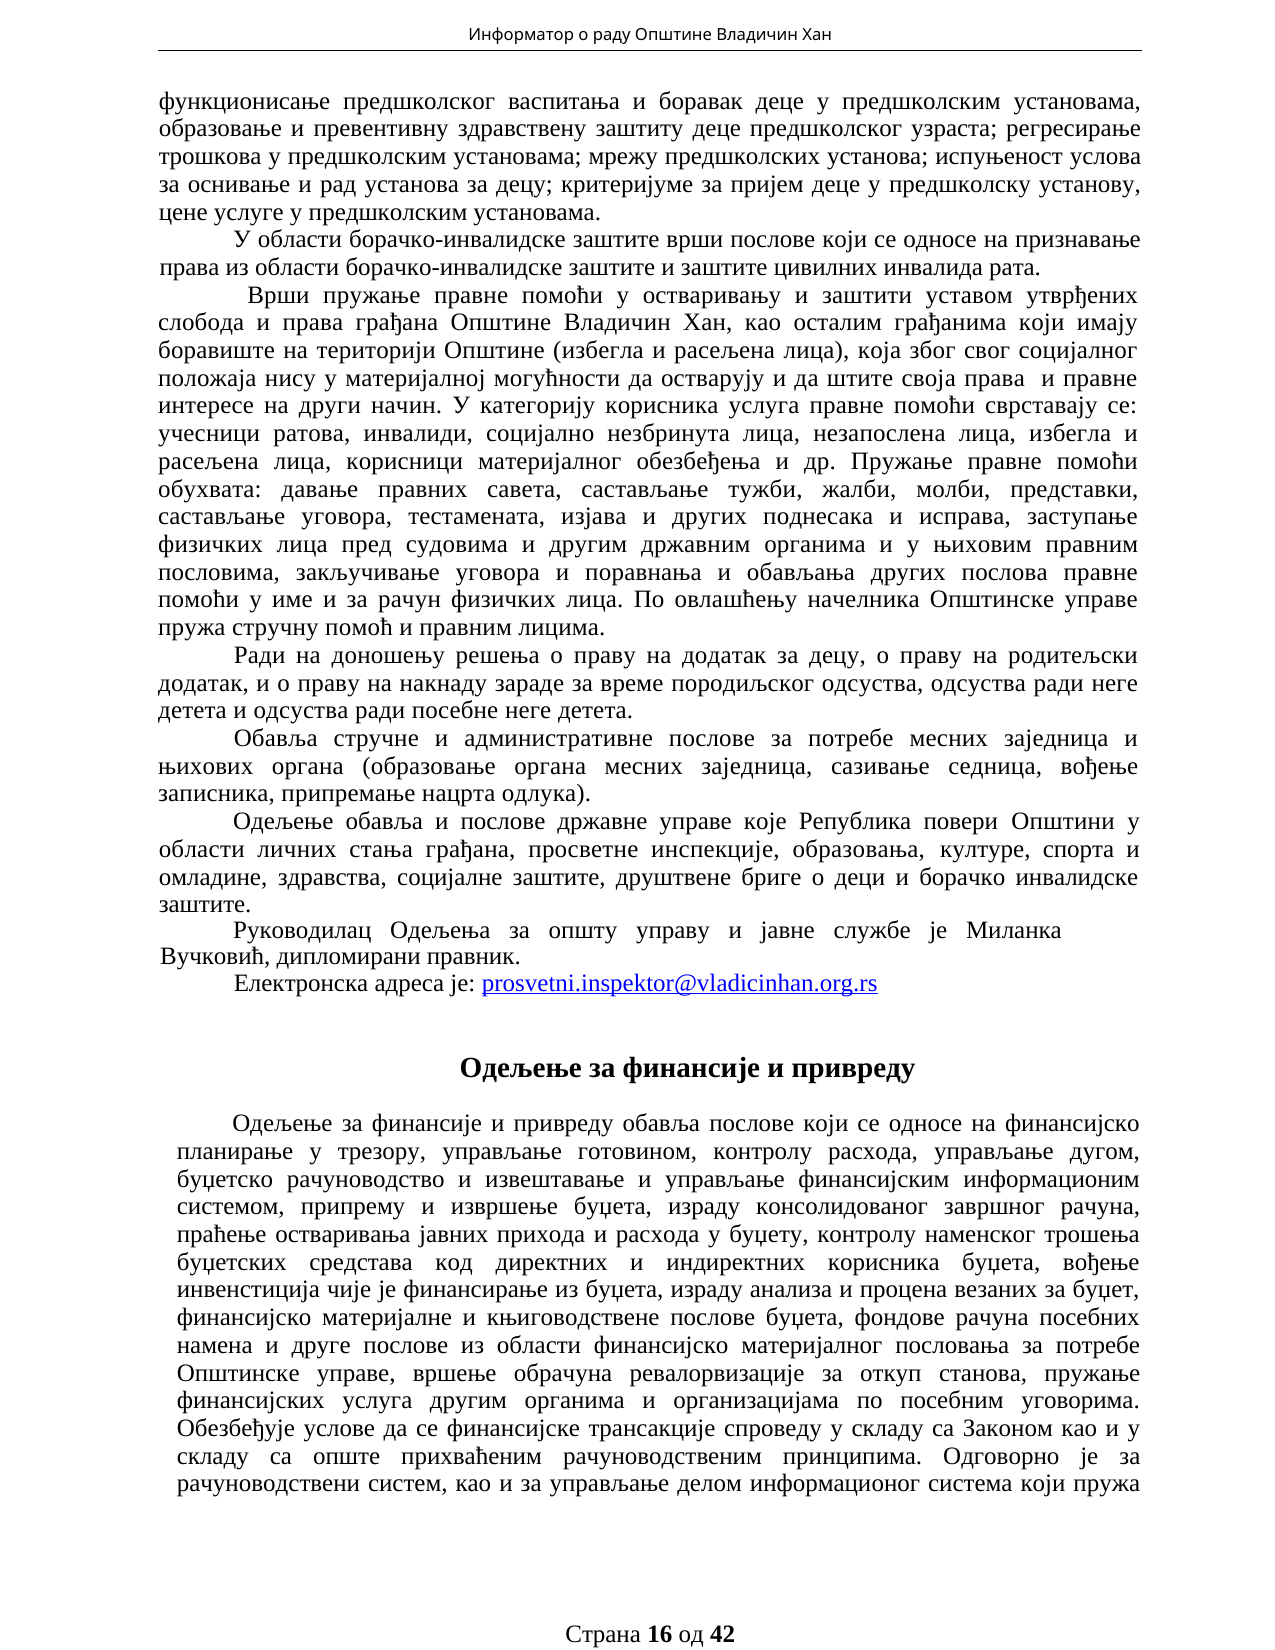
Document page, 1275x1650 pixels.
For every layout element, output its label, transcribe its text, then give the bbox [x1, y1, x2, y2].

subtitle Одељење за финансије и привреду [158, 1050, 1142, 1083]
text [177, 1109, 1141, 1497]
text У области борачко-инвалидске заштите врши послове који се односе на признавање права из области борачко-инвалидске заштите и заштите цивилних инвалида рата. [159, 226, 1141, 281]
text Обавља стручне и административне послове за потребе месних заједница и њихових органа (образовање органа месних заједница, сазивање седница, вођење записника, припремање нацрта одлука). [158, 724, 1140, 807]
text Руководилац Одељења за општу управу и јавне службе је Миланка Вучковић, дипломирани правник. [160, 918, 1063, 969]
text Одељење обавља и послове државне управе које Република повери Општини у области личних стања грађана, просветне инспекције, образовања, културе, спорта и омладине, здравства, социјалне заштите, друштвене бриге о деци и борачко инвалидске заштите. [158, 807, 1140, 918]
text Врши пружање правне помоћи у остваривању и заштити уставом утврђених слобода и права грађана Општине Владичин Хан, као осталим грађанима који имају боравиште на територији Општине (избегла и расељена лица), која због свог социјалног положаја нису у материјалној могућности да остварују и да штите своја права и правне интересе на други начин. У категорију корисника услуга правне помоћи сврставају се: учесници ратова, инвалиди, социјално незбринута лица, незапослена лица, избегла и расељена лица, корисници материјалног обезбеђења и др. Пружање правне помоћи обухвата: давање правних савета, састављање тужби, жалби, молби, представки, састављање уговора, тестамената, изјава и других поднесака и исправа, заступање физичких лица пред судовима и другим државним органима и у њиховим правним пословима, закључивање уговора и поравнања и обављања других послова правне помоћи у име и за рачун физичких лица. По овлашћењу начелника Општинске управе пружа стручну помоћ и правним лицима. [158, 281, 1140, 641]
text Електронска адреса је: prosvetni.inspektor@vladicinhan.org.rs [178, 969, 1141, 997]
text Ради на доношењу решења о праву на додатак за децу, о праву на родитељски додатак, и о праву на накнаду зараде за време породиљског одсуства, одсуства ради неге детета и одсуства ради посебне неге детета. [158, 641, 1140, 724]
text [158, 87, 1142, 226]
